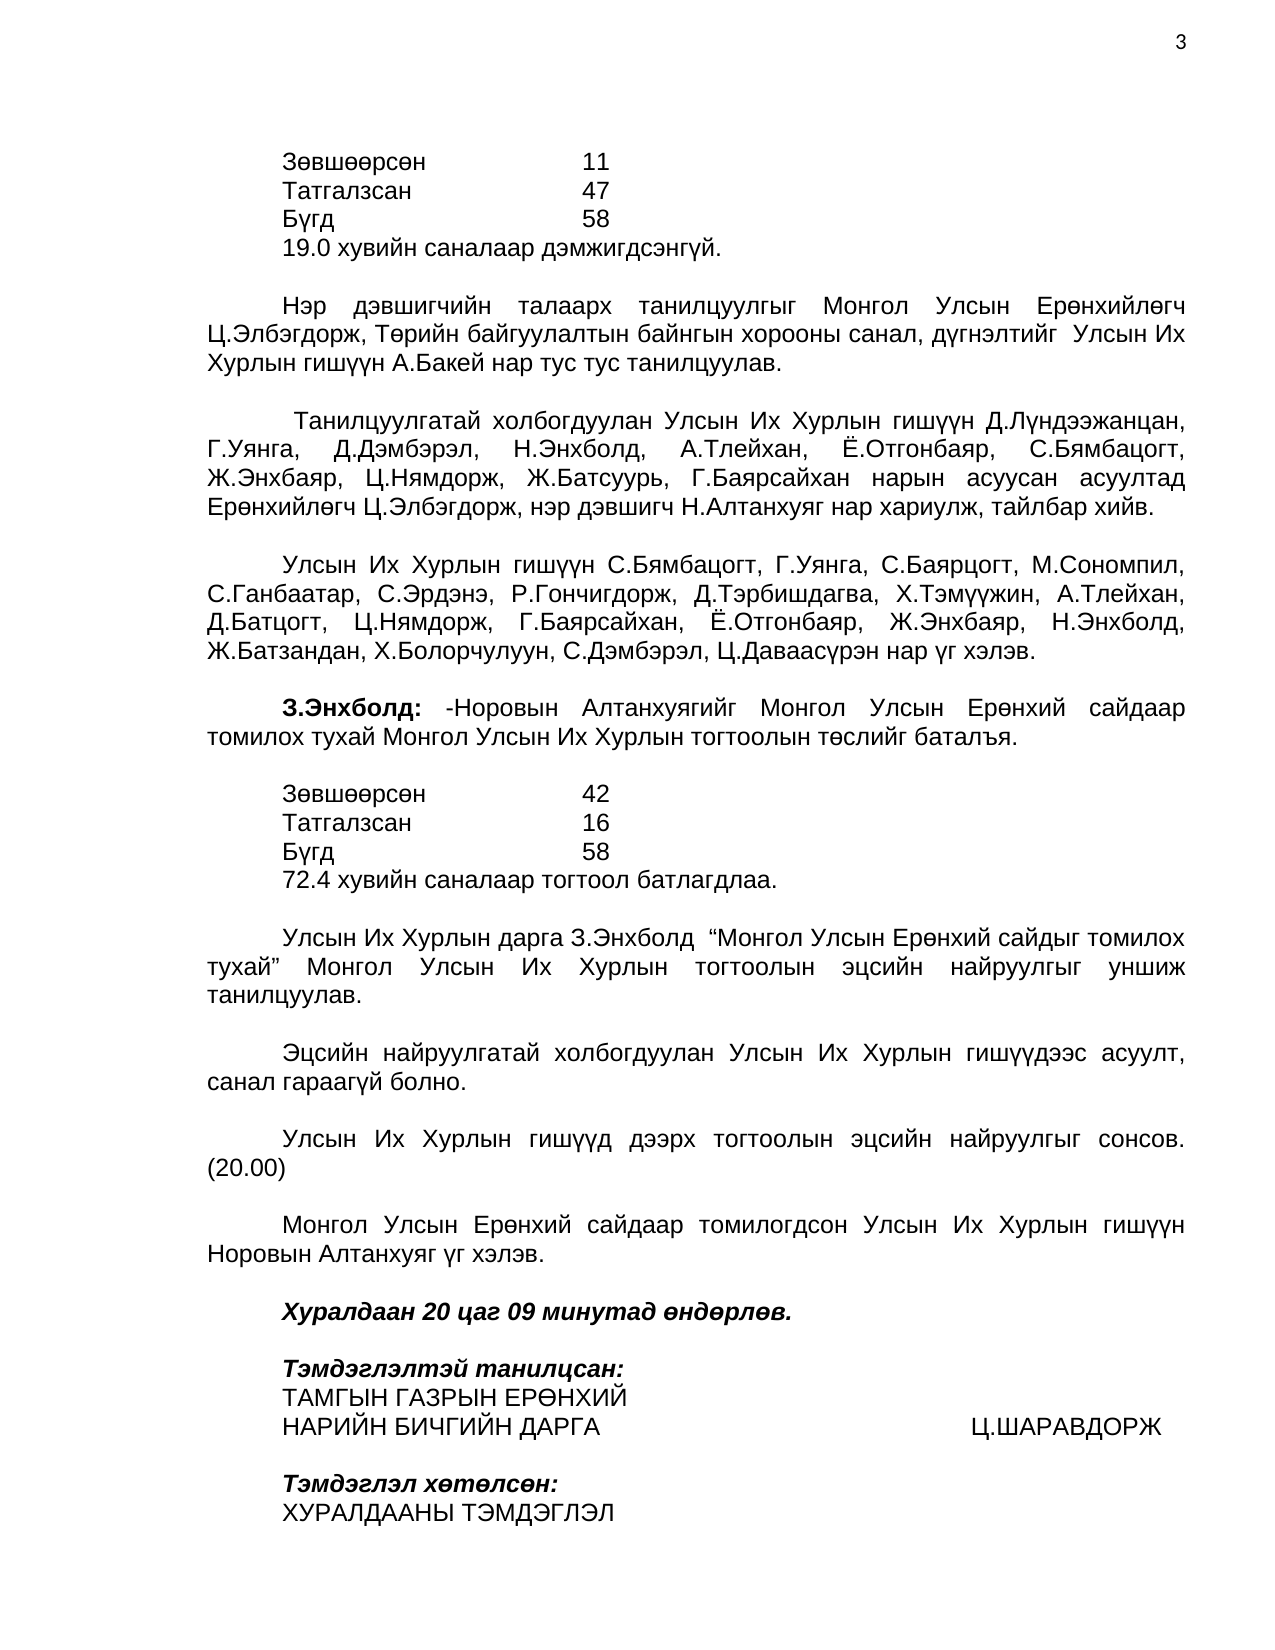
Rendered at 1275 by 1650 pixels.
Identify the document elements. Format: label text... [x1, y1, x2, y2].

text НАРИЙН БИЧГИЙН ДАРГА Ц.ШАРАВДОРЖ [207, 1412, 1186, 1440]
text Тэмдэглэл хөтөлсөн: [207, 1469, 1186, 1498]
text Бүгд 58 [207, 837, 1186, 865]
text Эцсийн найруулгатай холбогдуулан Улсын Их Хурлын гишүүдээс асуулт, санал гараагүй болно. [207, 1038, 1186, 1095]
text ХУРАЛДААНЫ ТЭМДЭГЛЭЛ [207, 1498, 1186, 1527]
text Бүгд 58 [207, 204, 1186, 233]
text Зөвшөөрсөн 11 [207, 147, 1186, 176]
text Нэр дэвшигчийн талаарх танилцуулгыг Монгол Улсын Ерөнхийлөгч Ц.Элбэгдорж, Төрийн байгуулалтын байнгын хорооны санал, дүгнэлтийг Улсын Их Хурлын гишүүн А.Бакей нар тус тус танилцуулав. [207, 291, 1186, 377]
text 72.4 хувийн саналаар тогтоол батлагдлаа. [207, 865, 1186, 894]
text З.Энхболд: -Норовын Алтанхуягийг Монгол Улсын Ерөнхий сайдаар томилох тухай Монгол Улсын Их Хурлын тогтоолын төслийг баталъя. [207, 693, 1186, 750]
text Монгол Улсын Ерөнхий сайдаар томилогдсон Улсын Их Хурлын гишүүн Норовын Алтанхуяг үг хэлэв. [207, 1210, 1186, 1268]
text ТАМГЫН ГАЗРЫН ЕРӨНХИЙ [207, 1383, 1186, 1412]
text Улсын Их Хурлын гишүүн С.Бямбацогт, Г.Уянга, С.Баярцогт, М.Сономпил, С.Ганбаатар, С.Эрдэнэ, Р.Гончигдорж, Д.Тэрбишдагва, Х.Тэмүүжин, А.Тлейхан, Д.Батцогт, Ц.Нямдорж, Г.Баярсайхан, Ё.Отгонбаяр, Ж.Энхбаяр, Н.Энхболд, Ж.Батзандан, Х.Болорчулуун, С.Дэмбэрэл, Ц.Даваасүрэн нар үг хэлэв. [207, 550, 1186, 665]
text Улсын Их Хурлын гишүүд дээрх тогтоолын эцсийн найруулгыг сонсов. (20.00) [207, 1124, 1186, 1182]
text 19.0 хувийн саналаар дэмжигдсэнгүй. [207, 233, 1186, 262]
text Зөвшөөрсөн 42 [207, 779, 1186, 808]
text Хуралдаан 20 цаг 09 минутад өндөрлөв. [207, 1297, 1186, 1325]
text Тэмдэглэлтэй танилцсан: [207, 1354, 1186, 1383]
text Танилцуулгатай холбогдуулан Улсын Их Хурлын гишүүн Д.Лүндээжанцан, Г.Уянга, Д.Дэмбэрэл, Н.Энхболд, А.Тлейхан, Ё.Отгонбаяр, С.Бямбацогт, Ж.Энхбаяр, Ц.Нямдорж, Ж.Батсуурь, Г.Баярсайхан нарын асуусан асуултад Ерөнхийлөгч Ц.Элбэгдорж, нэр дэвшигч Н.Алтанхуяг нар хариулж, тайлбар хийв. [207, 406, 1186, 521]
text Татгалзсан 47 [207, 176, 1186, 204]
text Татгалзсан 16 [207, 808, 1186, 837]
text Улсын Их Хурлын дарга З.Энхболд “Монгол Улсын Ерөнхий сайдыг томилох тухай” Монгол Улсын Их Хурлын тогтоолын эцсийн найруулгыг уншиж танилцуулав. [207, 923, 1186, 1009]
